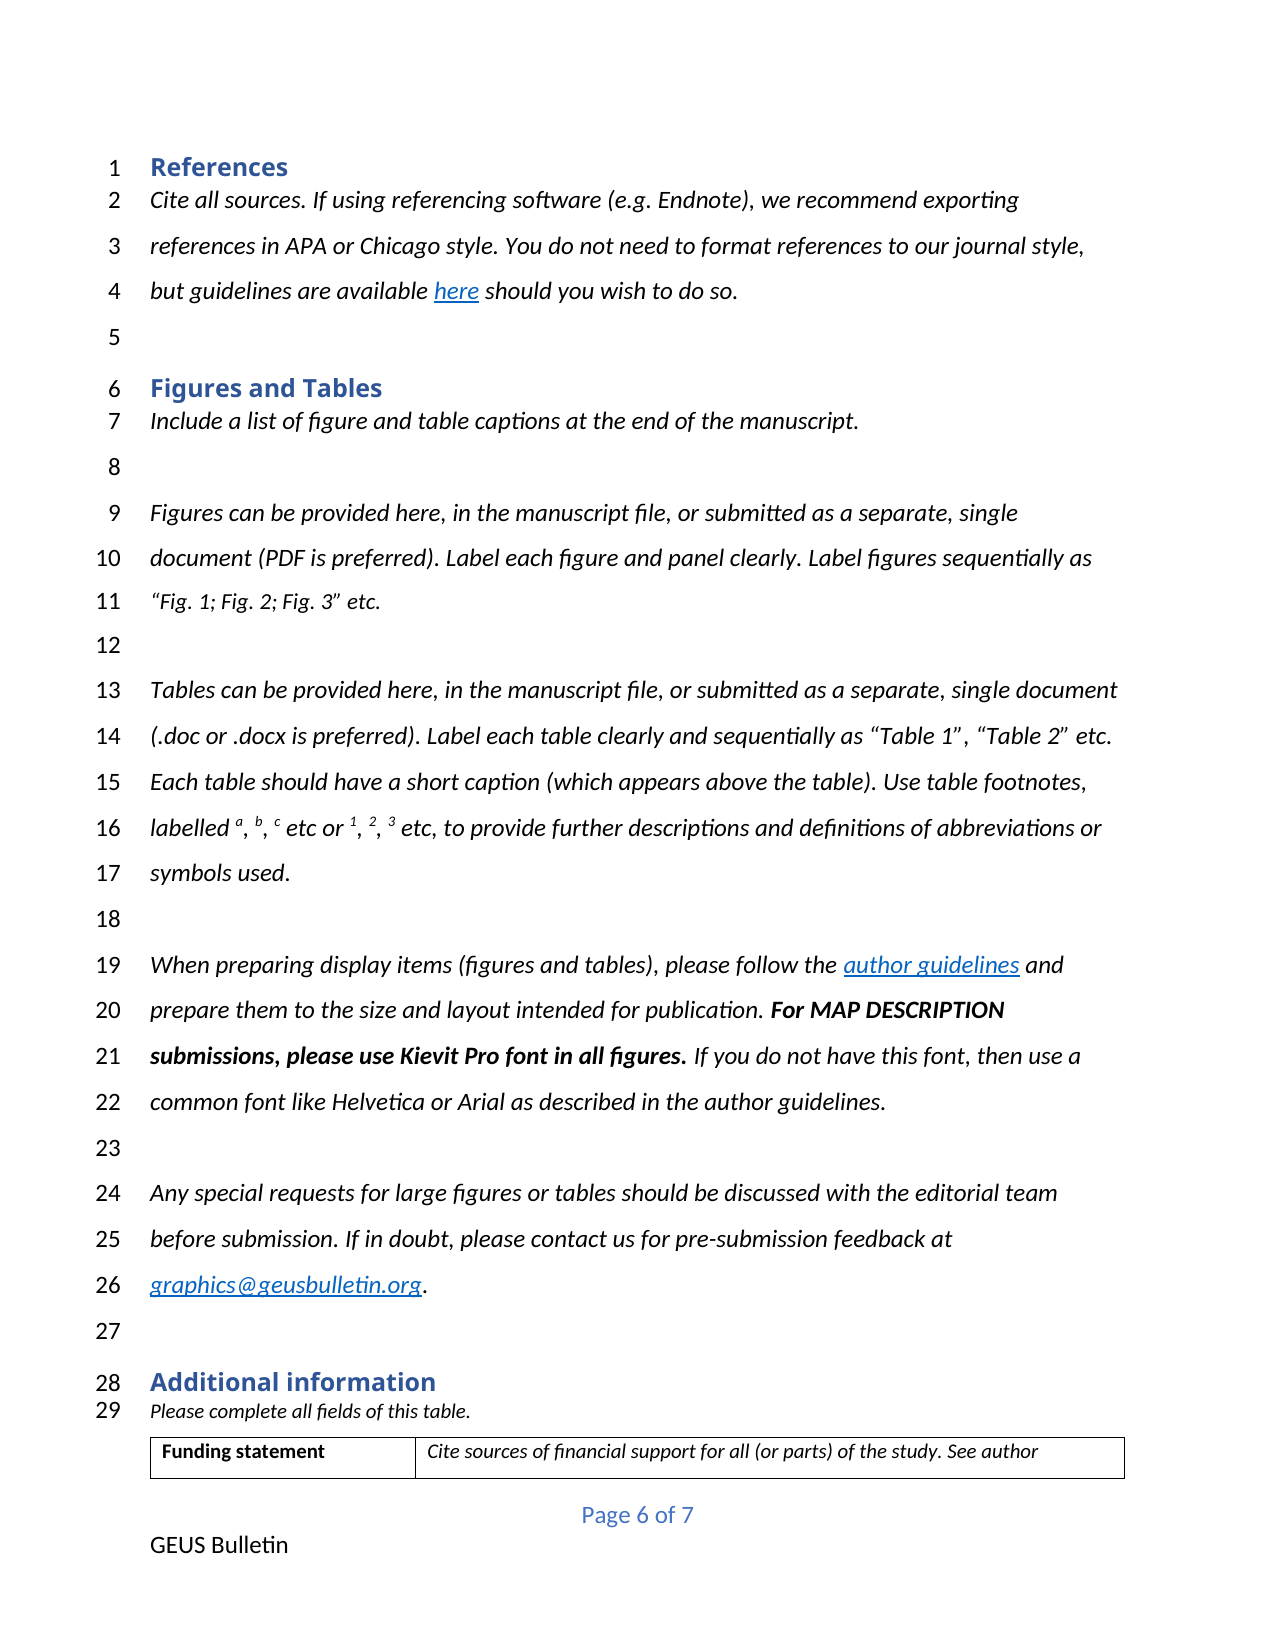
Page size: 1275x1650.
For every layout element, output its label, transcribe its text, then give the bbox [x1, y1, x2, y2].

text When preparing display items (figures and tables), please follow the author guidelines and prepare them to the size and layout intended for publication. For MAP DESCRIPTION submissions, please use Kievit Pro font in all figures. If you do not have this font, then use a common font like Helvetica or Arial as described in the author guidelines. [150, 949, 1125, 1117]
table_header Funding statement [151, 1438, 415, 1478]
subtitle References [150, 150, 1125, 184]
subtitle Additional information [150, 1365, 1125, 1399]
text Cite all sources. If using referencing software (e.g. Endnote), we recommend exporting references in APA or Chicago style. You do not need to format references to our journal style, but guidelines are available here should you wish to do so. [150, 184, 1125, 306]
text Include a list of figure and table captions at the end of the manuscript. [150, 405, 1125, 436]
text Please complete all fields of this table. [150, 1399, 1125, 1424]
text Any special requests for large figures or tables should be discussed with the editorial team before submission. If in doubt, please contact us for pre-submission feedback at graphics@geusbulletin.org. [150, 1178, 1125, 1299]
subtitle Figures and Tables [150, 371, 1125, 405]
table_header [416, 1438, 1124, 1478]
text Figures can be provided here, in the manuscript file, or submitted as a separate, single document (PDF is preferred). Label each figure and panel clearly. Label figures sequentially as “Fig. 1; Fig. 2; Fig. 3” etc. [150, 497, 1125, 615]
text Tables can be provided here, in the manuscript file, or submitted as a separate, single document (.doc or .docx is preferred). Label each table clearly and sequentially as “Table 1”, “Table 2” etc. Each table should have a short caption (which appears above the table). Use table footnotes, labelled a, b, c etc or 1, 2, 3 etc, to provide further descriptions and definitions of abbreviations or symbols used. [150, 674, 1125, 888]
